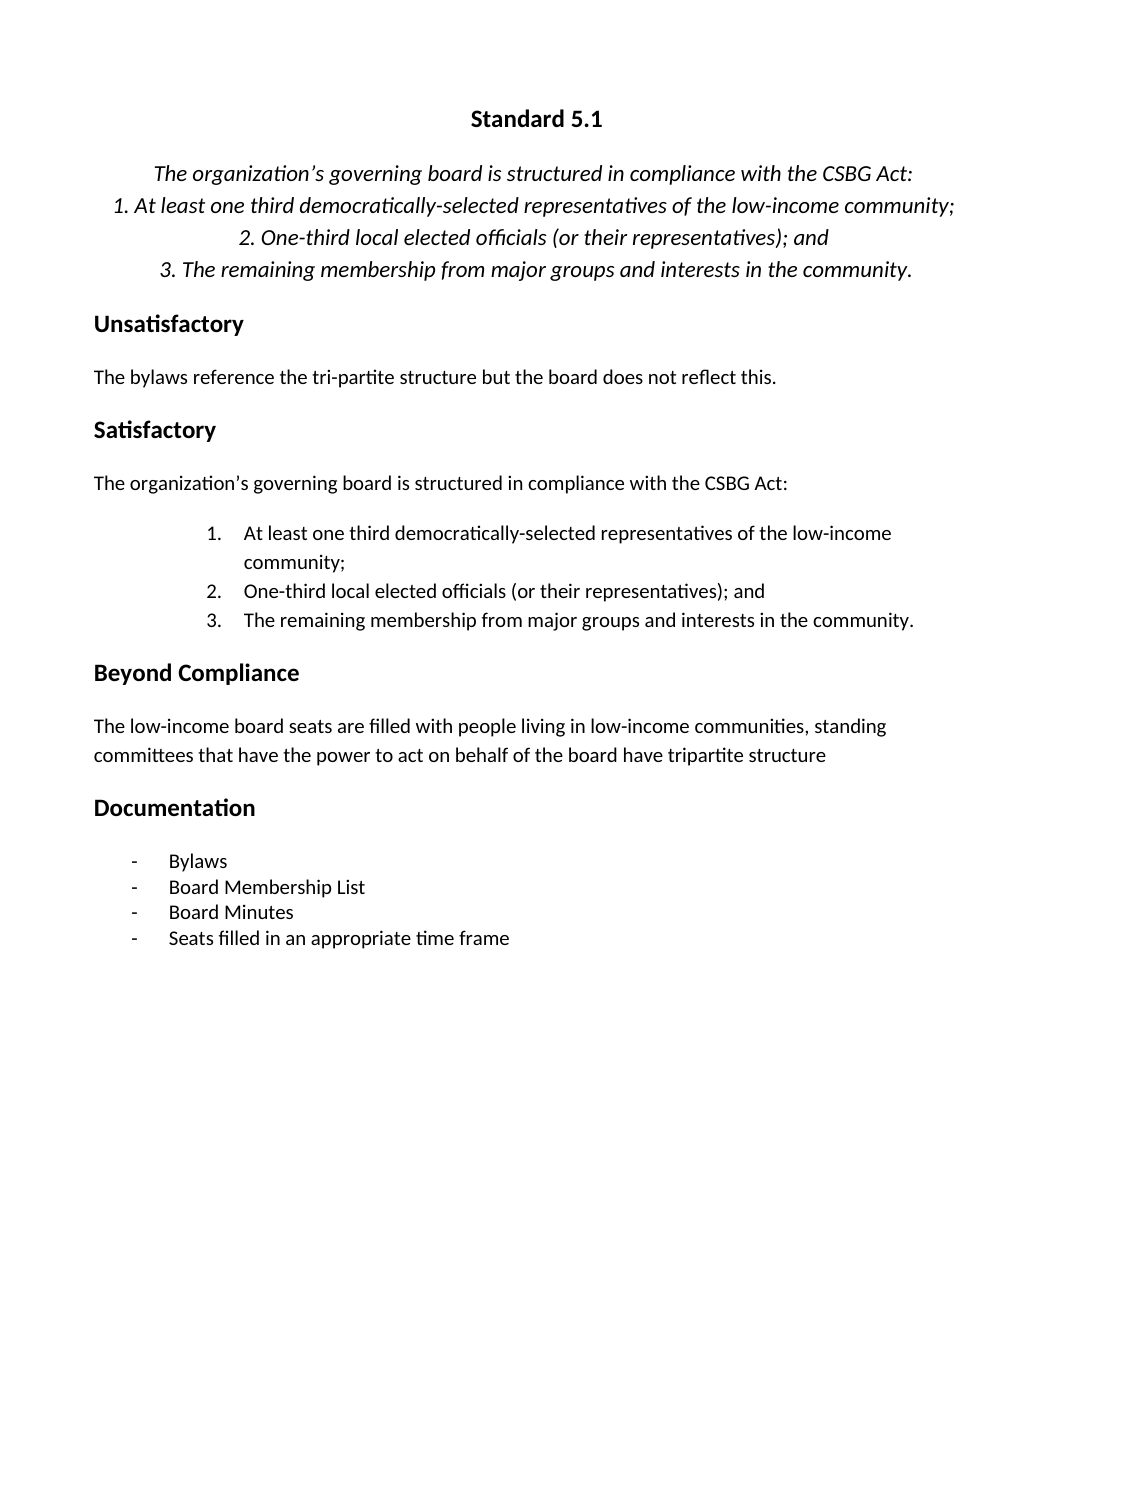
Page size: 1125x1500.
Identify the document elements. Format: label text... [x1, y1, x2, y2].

list The remaining membership from major groups and interests in the community. [206, 608, 979, 633]
text Satisfactory [94, 414, 979, 445]
text The organization’s governing board is structured in compliance with the CSBG Act: [94, 470, 979, 496]
text Beyond Compliance [94, 658, 979, 688]
list At least one third democratically-selected representatives of the low-income community; [206, 520, 979, 575]
list Seats filled in an appropriate time frame [131, 925, 979, 950]
text The organization’s governing board is structured in compliance with the CSBG Act: 1. At least one third democratically-selected representatives of the low-income community; 2. One-third local elected officials (or their representatives); and 3. The remaining membership from major groups and interests in the community. [94, 159, 979, 283]
text Standard 5.1 [94, 103, 979, 133]
list One-third local elected officials (or their representatives); and [206, 578, 979, 604]
list Board Membership List [131, 874, 979, 899]
text Unsatisfactory [94, 308, 979, 339]
list Bylaws [131, 848, 979, 874]
text Documentation [94, 793, 979, 823]
text The bylaws reference the tri-partite structure but the board does not reflect this. [94, 364, 979, 390]
list Board Minutes [131, 899, 979, 925]
text The low-income board seats are filled with people living in low-income communities, standing committees that have the power to act on behalf of the board have tripartite structure [94, 713, 979, 768]
